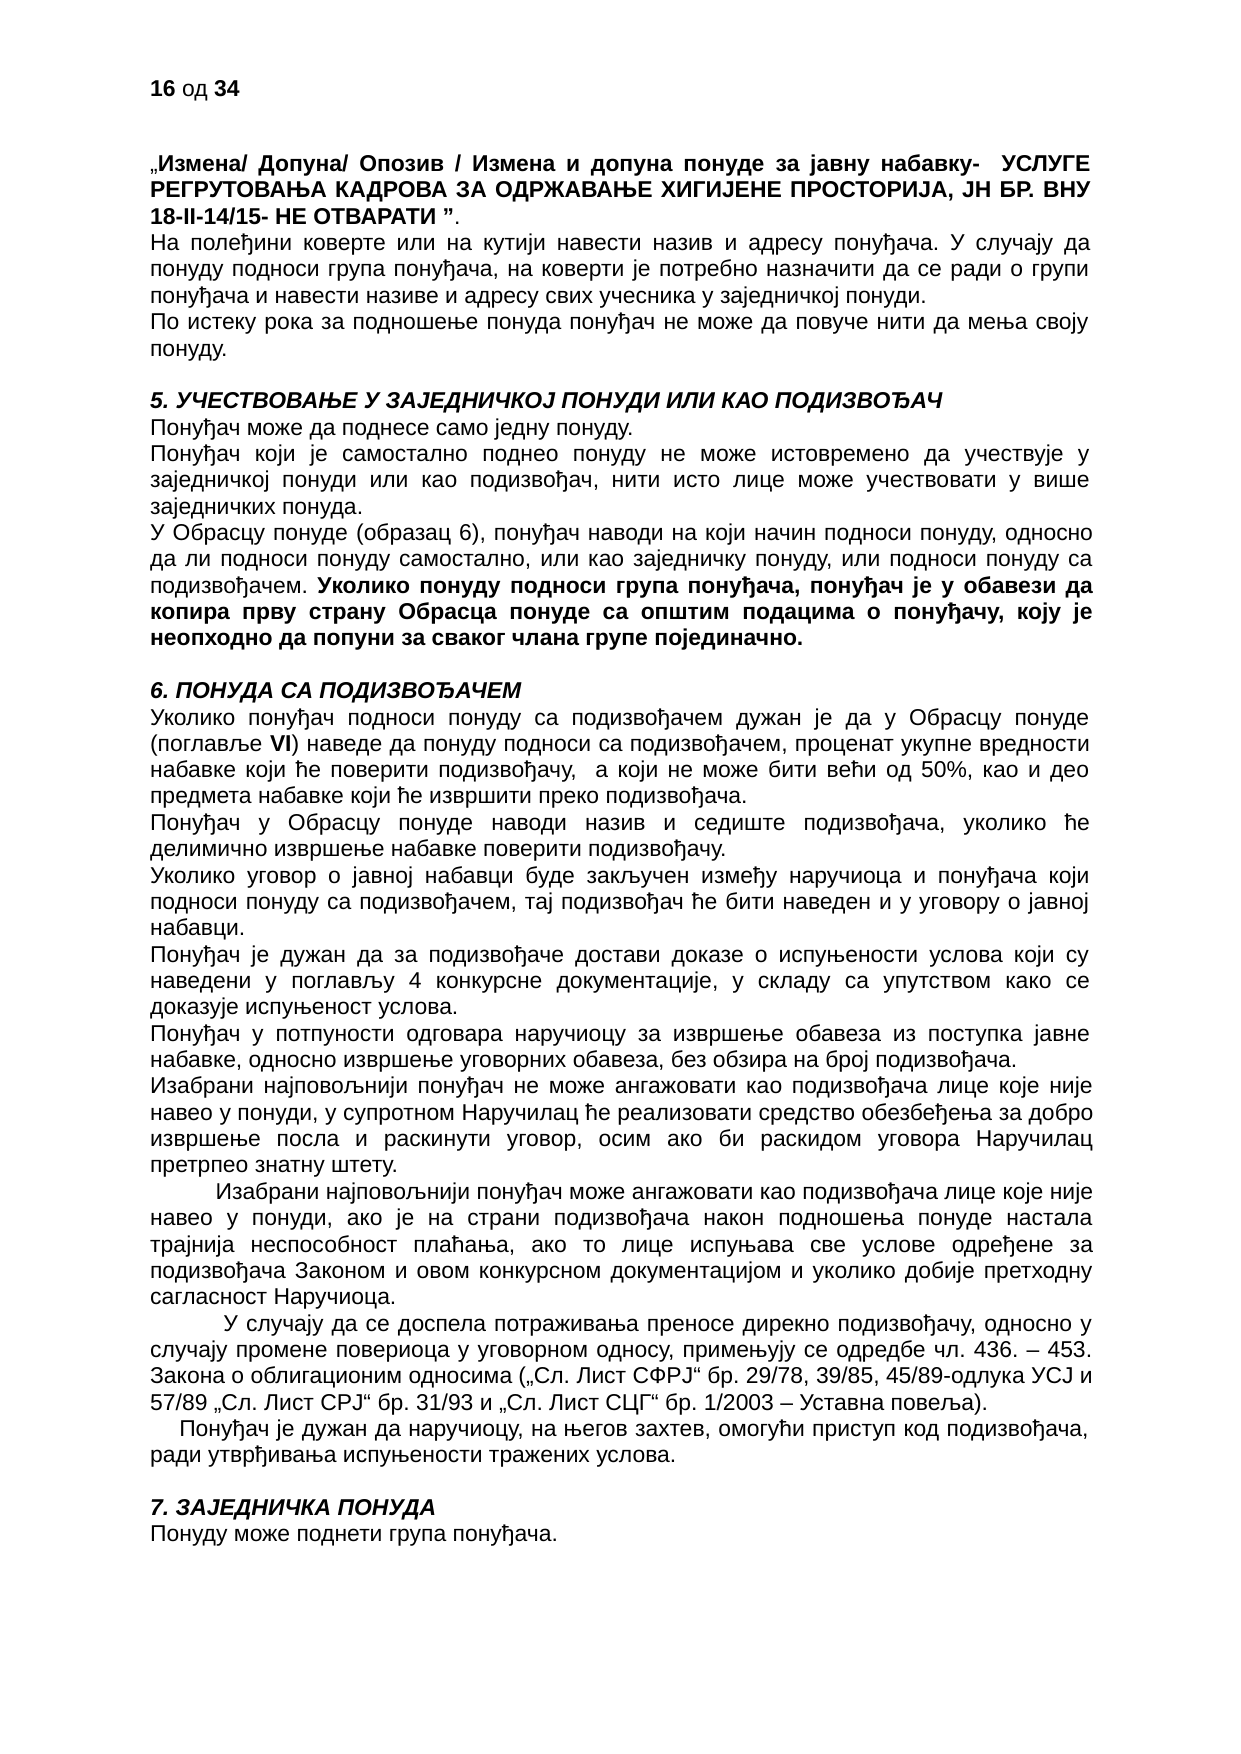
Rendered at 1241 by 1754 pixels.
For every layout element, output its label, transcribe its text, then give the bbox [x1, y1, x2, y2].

text Понуђач у потпуности одговара наручиоцу за извршење обавеза из поступка јавне набавке, односно извршење уговорних обавеза, без обзира на број подизвођача. [150, 1020, 1090, 1072]
text По истеку рока за подношење понуда понуђач не може да повуче нити да мења своју понуду. [150, 308, 1090, 361]
text У случају да се доспела потраживања преносе дирекно подизвођачу, односно у случају промене повериоца у уговорном односу, примењују се одредбе чл. 436. – 453. Закона о облигационим односима („Сл. Лист СФРЈ“ бр. 29/78, 39/85, 45/89-одлука УСЈ и 57/89 „Сл. Лист СРЈ“ бр. 31/93 и „Сл. Лист СЦГ“ бр. 1/2003 – Уставна повеља). [150, 1309, 1094, 1415]
text Изабрани најповољнији понуђач не може ангажовати као подизвођача лице које није навео у понуди, у супротном Наручилац ће реализовати средство обезбеђења за добро извршење посла и раскинути уговор, осим ако би раскидом уговора Наручилац претрпео знатну штету. [150, 1072, 1094, 1178]
text Понуђач је дужан да наручиоцу, на његов захтев, омогући приступ код подизвођача, ради утврђивања испуњености тражених услова. [150, 1415, 1090, 1468]
text Понуђач који је самостално поднео понуду не може истовремено да учествује у заједничкој понуди или као подизвођач, нити исто лице може учествовати у више заједничких понуда. [150, 440, 1090, 519]
text Уколико понуђач подноси понуду са подизвођачем дужан је да у Обрасцу понуде (поглавље VI) наведе да понуду подноси са подизвођачем, проценат укупне вредности набавке који ће поверити подизвођачу, а који не може бити већи од 50%, као и део предмета набавке који ће извршити преко подизвођача. [150, 703, 1090, 809]
text 7. ЗАЈЕДНИЧКА ПОНУДА [150, 1494, 1090, 1520]
text 5. УЧЕСТВОВАЊЕ У ЗАЈЕДНИЧКОЈ ПОНУДИ ИЛИ КАО ПОДИЗВОЂАЧ [150, 387, 1090, 413]
text „Измена/ Допуна/ Опозив / Измена и допуна понуде за јавну набавку- УСЛУГЕ РЕГРУТОВАЊА КАДРОВА ЗА ОДРЖАВАЊЕ ХИГИЈЕНЕ ПРОСТОРИЈА, ЈН БР. ВНУ 18-II-14/15- НЕ ОТВАРАТИ ”. [150, 150, 1090, 229]
text 6. ПОНУДА СА ПОДИЗВОЂАЧЕМ [150, 677, 1090, 703]
text Понуду може поднети група понуђача. [150, 1520, 1090, 1547]
text Понуђач може да поднесе само једну понуду. [150, 413, 1090, 440]
text На полеђини коверте или на кутији навести назив и адресу понуђача. У случају да понуду подноси група понуђача, на коверти је потребно назначити да се ради о групи понуђача и навести називе и адресу свих учесника у заједничкој понуди. [150, 229, 1090, 308]
text У Обрасцу понуде (образац 6), понуђач наводи на који начин подноси понуду, односно да ли подноси понуду самостално, или као заједничку понуду, или подноси понуду са подизвођачем. Уколико понуду подноси група понуђача, понуђач је у обавези да копира прву страну Обрасца понуде са општим подацима о понуђачу, коју је неопходно да попуни за сваког члана групе појединачно. [150, 519, 1094, 651]
text Понуђач у Обрасцу понуде наводи назив и седиште подизвођача, уколико ће делимично извршење набавке поверити подизвођачу. [150, 809, 1090, 862]
text Уколико уговор о јавној набавци буде закључен између наручиоца и понуђача који подноси понуду са подизвођачем, тај подизвођач ће бити наведен и у уговору о јавној набавци. [150, 862, 1090, 941]
text Изабрани најповољнији понуђач може ангажовати као подизвођача лице које није навео у понуди, ако је на страни подизвођача након подношења понуде настала трајнија неспособност плаћања, ако то лице испуњава све услове одређене за подизвођача Законом и овом конкурсном документацијом и уколико добије претходну сагласност Наручиоца. [150, 1178, 1094, 1309]
text Понуђач је дужан да за подизвођаче достави доказе о испуњености услова који су наведени у поглављу 4 конкурсне документације, у складу са упутством како се доказује испуњеност услова. [150, 941, 1090, 1020]
